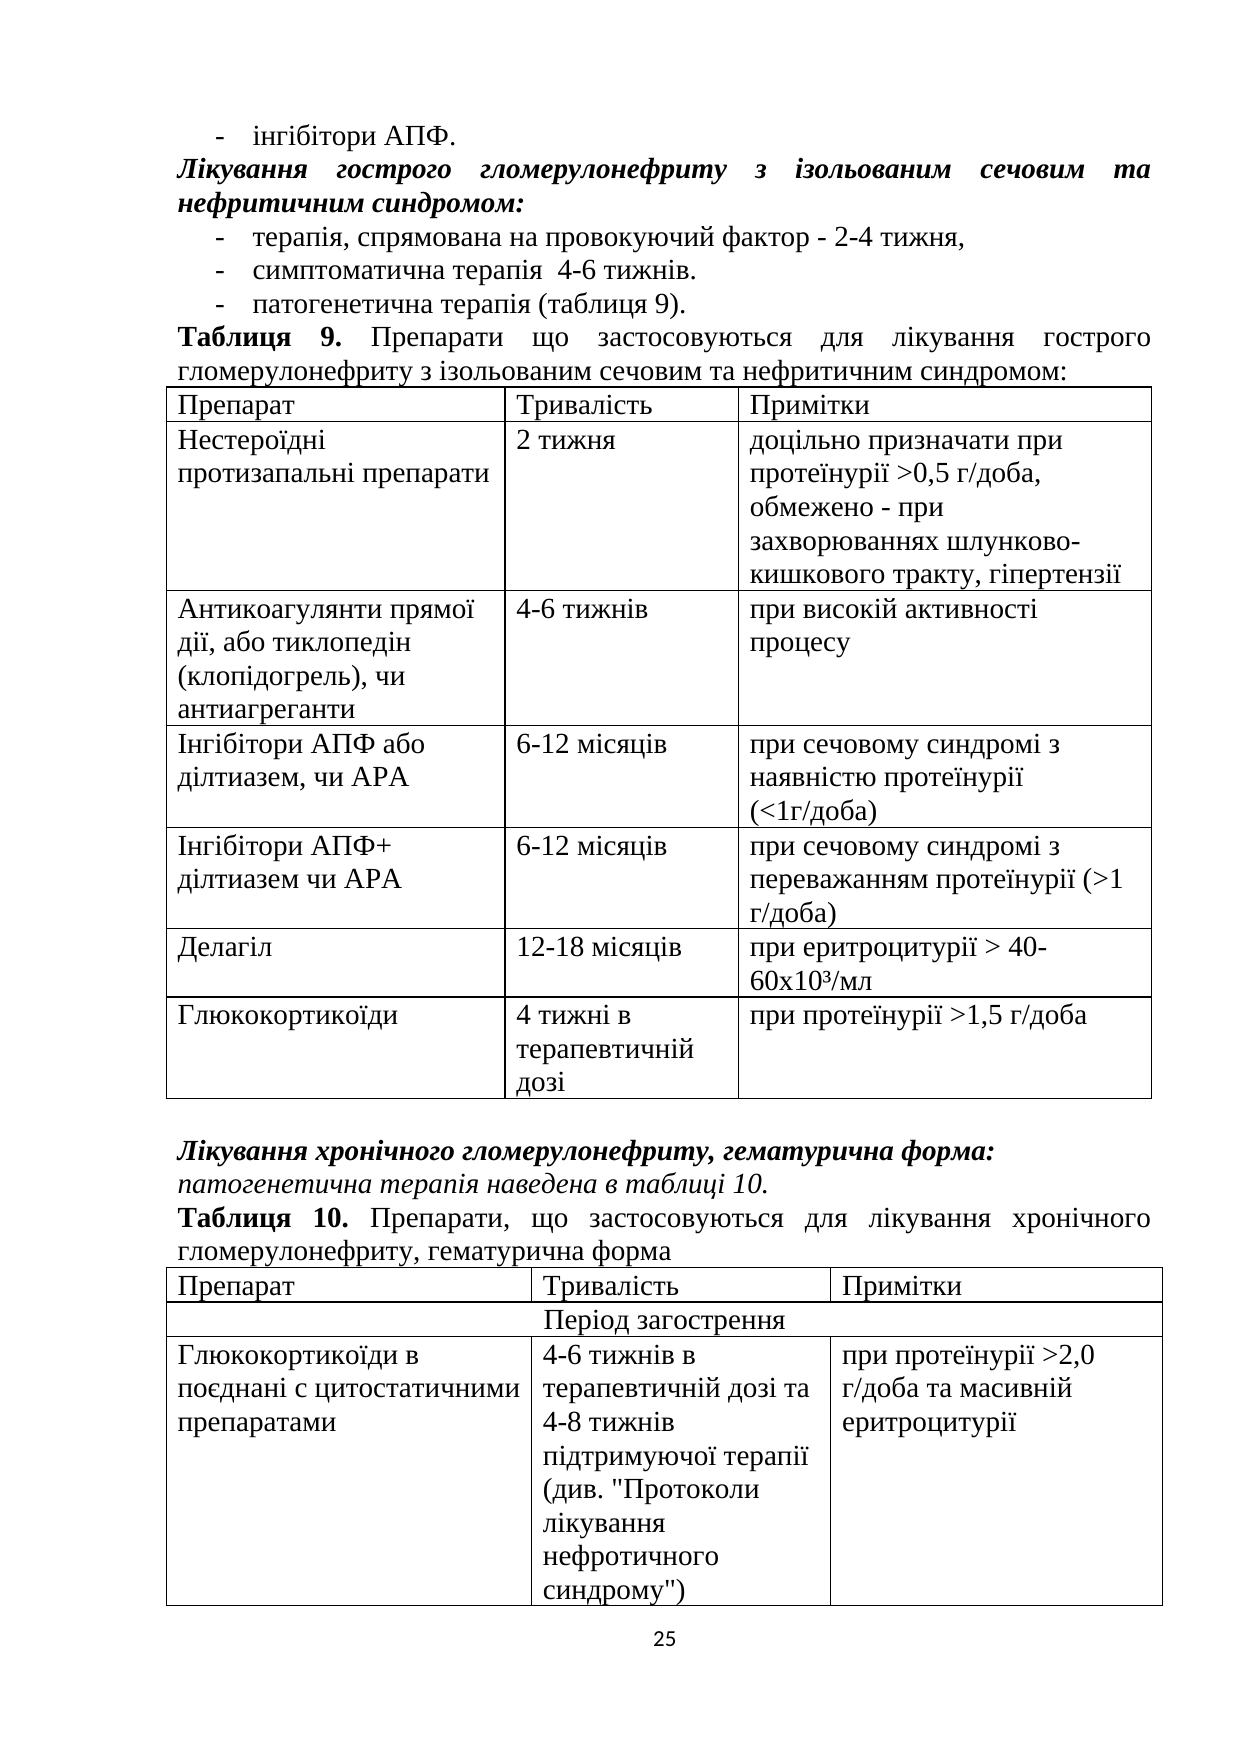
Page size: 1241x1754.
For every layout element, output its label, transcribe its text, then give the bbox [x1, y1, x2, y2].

table_cell 6-12 місяців [506, 726, 738, 827]
table_cell Інгібітори АПФ+ ділтиазем чи АРА [167, 828, 504, 928]
table_cell 4-6 тижнів в терапевтичній дозі та 4-8 тижнів підтримуючої терапії (див. "Протоколи лікування нефротичного синдрому") [532, 1337, 830, 1605]
list інгібітори АПФ. [215, 118, 1152, 152]
table_cell 4-6 тижнів [506, 591, 738, 725]
table_cell при протеїнурії >2,0 г/доба та масивній еритроцитурії [831, 1337, 1162, 1605]
table_cell при високій активності процесу [739, 591, 1151, 725]
list патогенетична терапія (таблиця 9). [215, 286, 1152, 319]
text Таблиця 9. Препарати що застосовуються для лікування гострого гломерулонефриту з ізольованим сечовим та нефритичним синдромом: [177, 319, 1152, 386]
table_cell при еритроцитурії > 40-60х10³/мл [739, 929, 1151, 996]
table_cell Нестероїдні протизапальні препарати [167, 422, 504, 590]
table_header Тривалість [532, 1268, 830, 1301]
table_header Тривалість [506, 388, 738, 421]
table_cell при протеїнурії >1,5 г/доба [739, 998, 1151, 1098]
table_cell 2 тижня [506, 422, 738, 590]
table_header Примітки [831, 1268, 1162, 1301]
table_cell Глюкокортикоїди [167, 998, 504, 1098]
table_cell 4 тижні в терапевтичній дозі [506, 998, 738, 1098]
text Таблиця 10. Препарати, що застосовуються для лікування хронічного гломерулонефриту, гематурична форма [177, 1200, 1152, 1267]
text Лікування хронічного гломерулонефриту, гематурична форма: патогенетична терапія наведена в таблиці 10. [177, 1133, 1152, 1200]
table_cell при сечовому синдромі з наявністю протеїнурії (<1г/доба) [739, 726, 1151, 827]
table_cell Інгібітори АПФ або ділтиазем, чи АРА [167, 726, 504, 827]
table_cell Делагіл [167, 929, 504, 996]
table_cell доцільно призначати при протеїнурії >0,5 г/доба, обмежено - при захворюваннях шлунково-кишкового тракту, гіпертензії [739, 422, 1151, 590]
table_cell при сечовому синдромі з переважанням протеїнурії (>1 г/доба) [739, 828, 1151, 928]
list симптоматична терапія 4-6 тижнів. [215, 252, 1152, 286]
list терапія, спрямована на провокуючий фактор - 2-4 тижня, [215, 219, 1152, 252]
table_header Препарат [167, 1268, 531, 1301]
table_header Препарат [167, 388, 504, 421]
table_cell 6-12 місяців [506, 828, 738, 928]
table_cell Період загострення [167, 1303, 1162, 1336]
text Лікування гострого гломерулонефриту з ізольованим сечовим та нефритичним синдромом: [177, 152, 1152, 219]
table_cell Антикоагулянти прямої дії, або тиклопедін (клопідогрель), чи антиагреганти [167, 591, 504, 725]
table_header Примітки [739, 388, 1151, 421]
table_cell 12-18 місяців [506, 929, 738, 996]
table_cell Глюкокортикоїди в поєднані с цитостатичними препаратами [167, 1337, 531, 1605]
